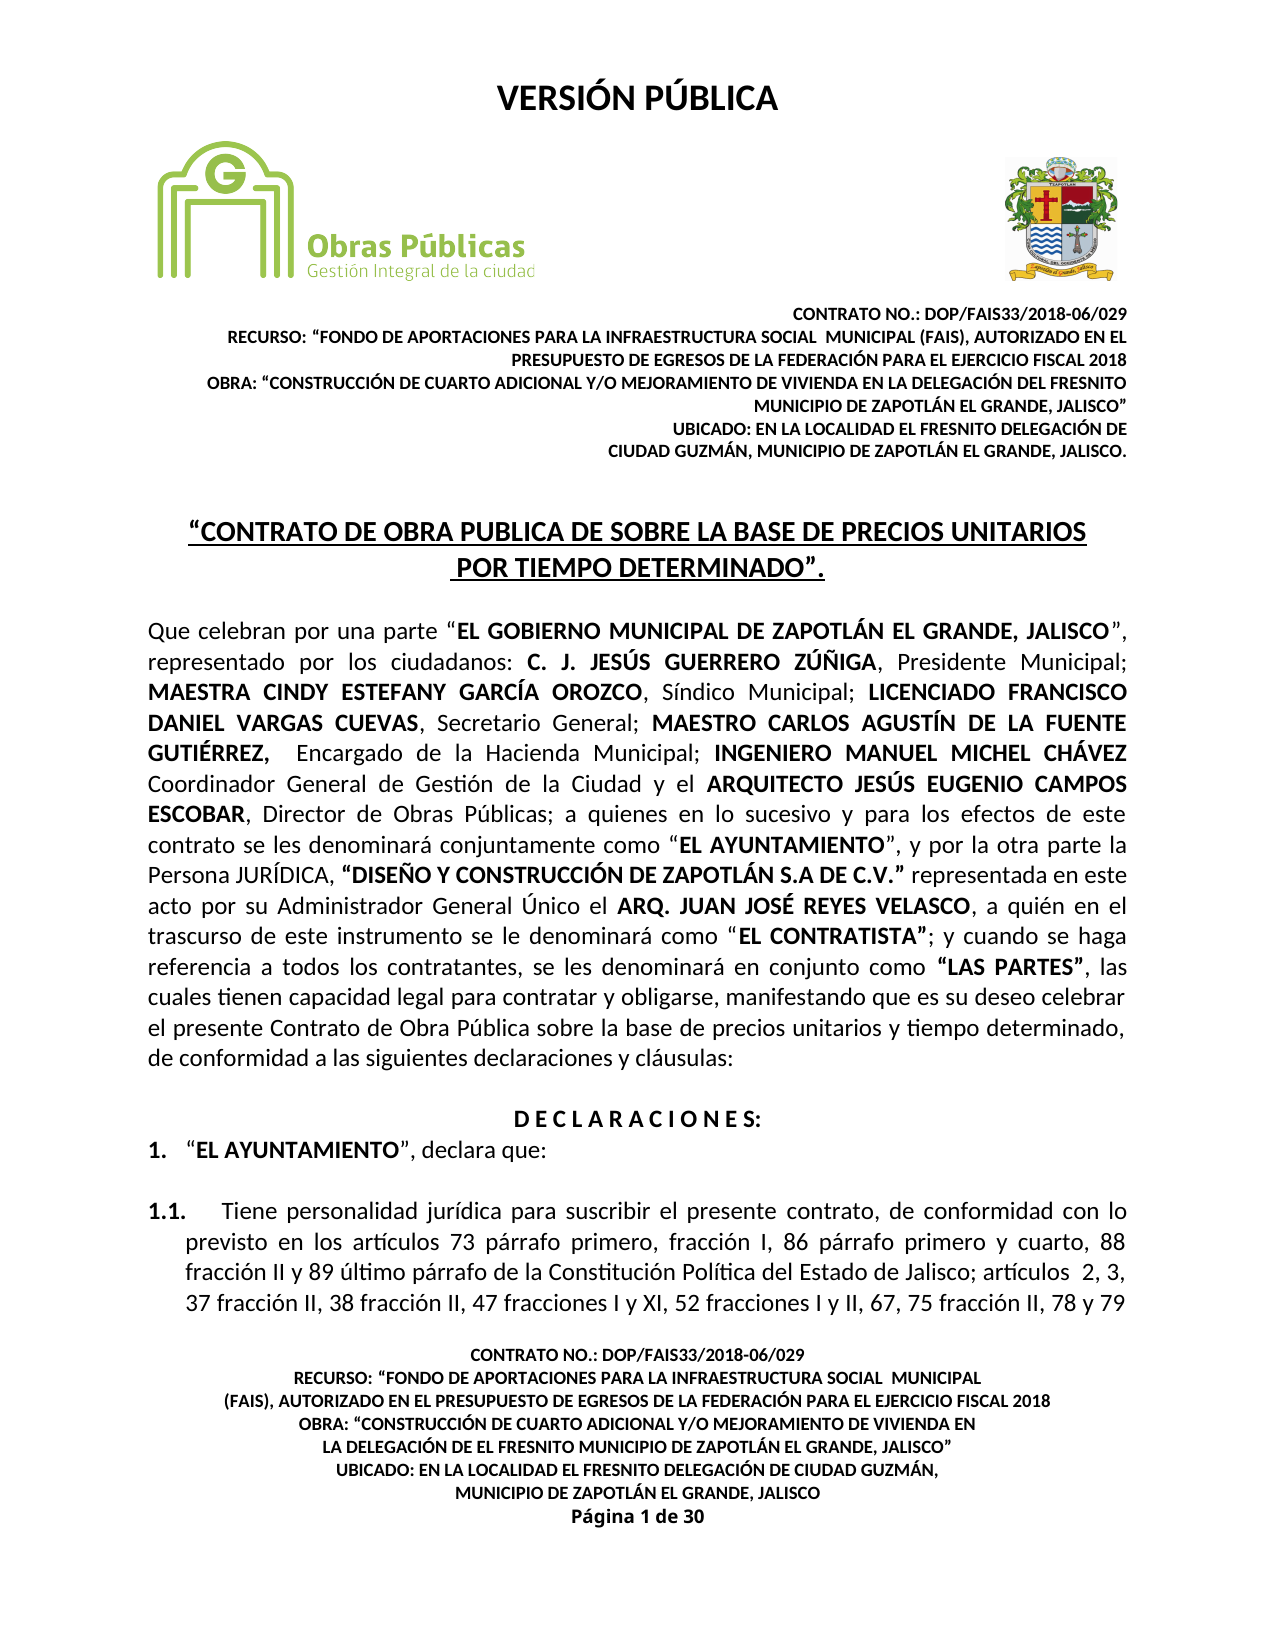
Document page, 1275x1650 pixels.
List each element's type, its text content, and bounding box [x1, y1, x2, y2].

text CONTRATO NO.: DOP/FAIS33/2018-06/029 [148, 302, 1127, 325]
text POR TIEMPO DETERMINADO”. [148, 549, 1127, 585]
list “EL AYUNTAMIENTO”, declara que: [148, 1134, 1127, 1165]
picture [157, 141, 535, 281]
text Que celebran por una parte “EL GOBIERNO MUNICIPAL DE ZAPOTLÁN EL GRANDE, JALISCO”, representado por los ciudadanos: C. J. JESÚS GUERRERO ZÚÑIGA, Presidente Municipal; MAESTRA CINDY ESTEFANY GARCÍA OROZCO, Síndico Municipal; LICENCIADO FRANCISCO DANIEL VARGAS CUEVAS, Secretario General; MAESTRO CARLOS AGUSTÍN DE LA FUENTE GUTIÉRREZ, Encargado de la Hacienda Municipal; INGENIERO MANUEL MICHEL CHÁVEZ Coordinador General de Gestión de la Ciudad y el ARQUITECTO JESÚS EUGENIO CAMPOS ESCOBAR, Director de Obras Públicas; a quienes en lo sucesivo y para los efectos de este contrato se les denominará conjuntamente como “EL AYUNTAMIENTO”, y por la otra parte la Persona JURÍDICA, “DISEÑO Y CONSTRUCCIÓN DE ZAPOTLÁN S.A DE C.V.” representada en este acto por su Administrador General Único el ARQ. JUAN JOSÉ REYES VELASCO, a quién en el trascurso de este instrumento se le denominará como “EL CONTRATISTA”; y cuando se haga referencia a todos los contratantes, se les denominará en conjunto como “LAS PARTES”, las cuales tienen capacidad legal para contratar y obligarse, manifestando que es su deseo celebrar el presente Contrato de Obra Pública sobre la base de precios unitarios y tiempo determinado, de conformidad a las siguientes declaraciones y cláusulas: [148, 615, 1127, 1073]
text UBICADO: EN LA LOCALIDAD EL FRESNITO DELEGACIÓN DE [148, 417, 1127, 440]
picture [1005, 157, 1118, 281]
text CIUDAD GUZMÁN, MUNICIPIO DE ZAPOTLÁN EL GRANDE, JALISCO. [148, 440, 1127, 463]
text RECURSO: “FONDO DE APORTACIONES PARA LA INFRAESTRUCTURA SOCIAL MUNICIPAL (FAIS), AUTORIZADO EN EL PRESUPUESTO DE EGRESOS DE LA FEDERACIÓN PARA EL EJERCICIO FISCAL 2018 [148, 325, 1127, 371]
text “CONTRATO DE OBRA PUBLICA DE SOBRE LA BASE DE PRECIOS UNITARIOS [148, 513, 1127, 549]
text D E C L A R A C I O N E S: [148, 1104, 1127, 1134]
text OBRA: “CONSTRUCCIÓN DE CUARTO ADICIONAL Y/O MEJORAMIENTO DE VIVIENDA EN LA DELEGACIÓN DEL FRESNITO MUNICIPIO DE ZAPOTLÁN EL GRANDE, JALISCO” [148, 371, 1127, 417]
